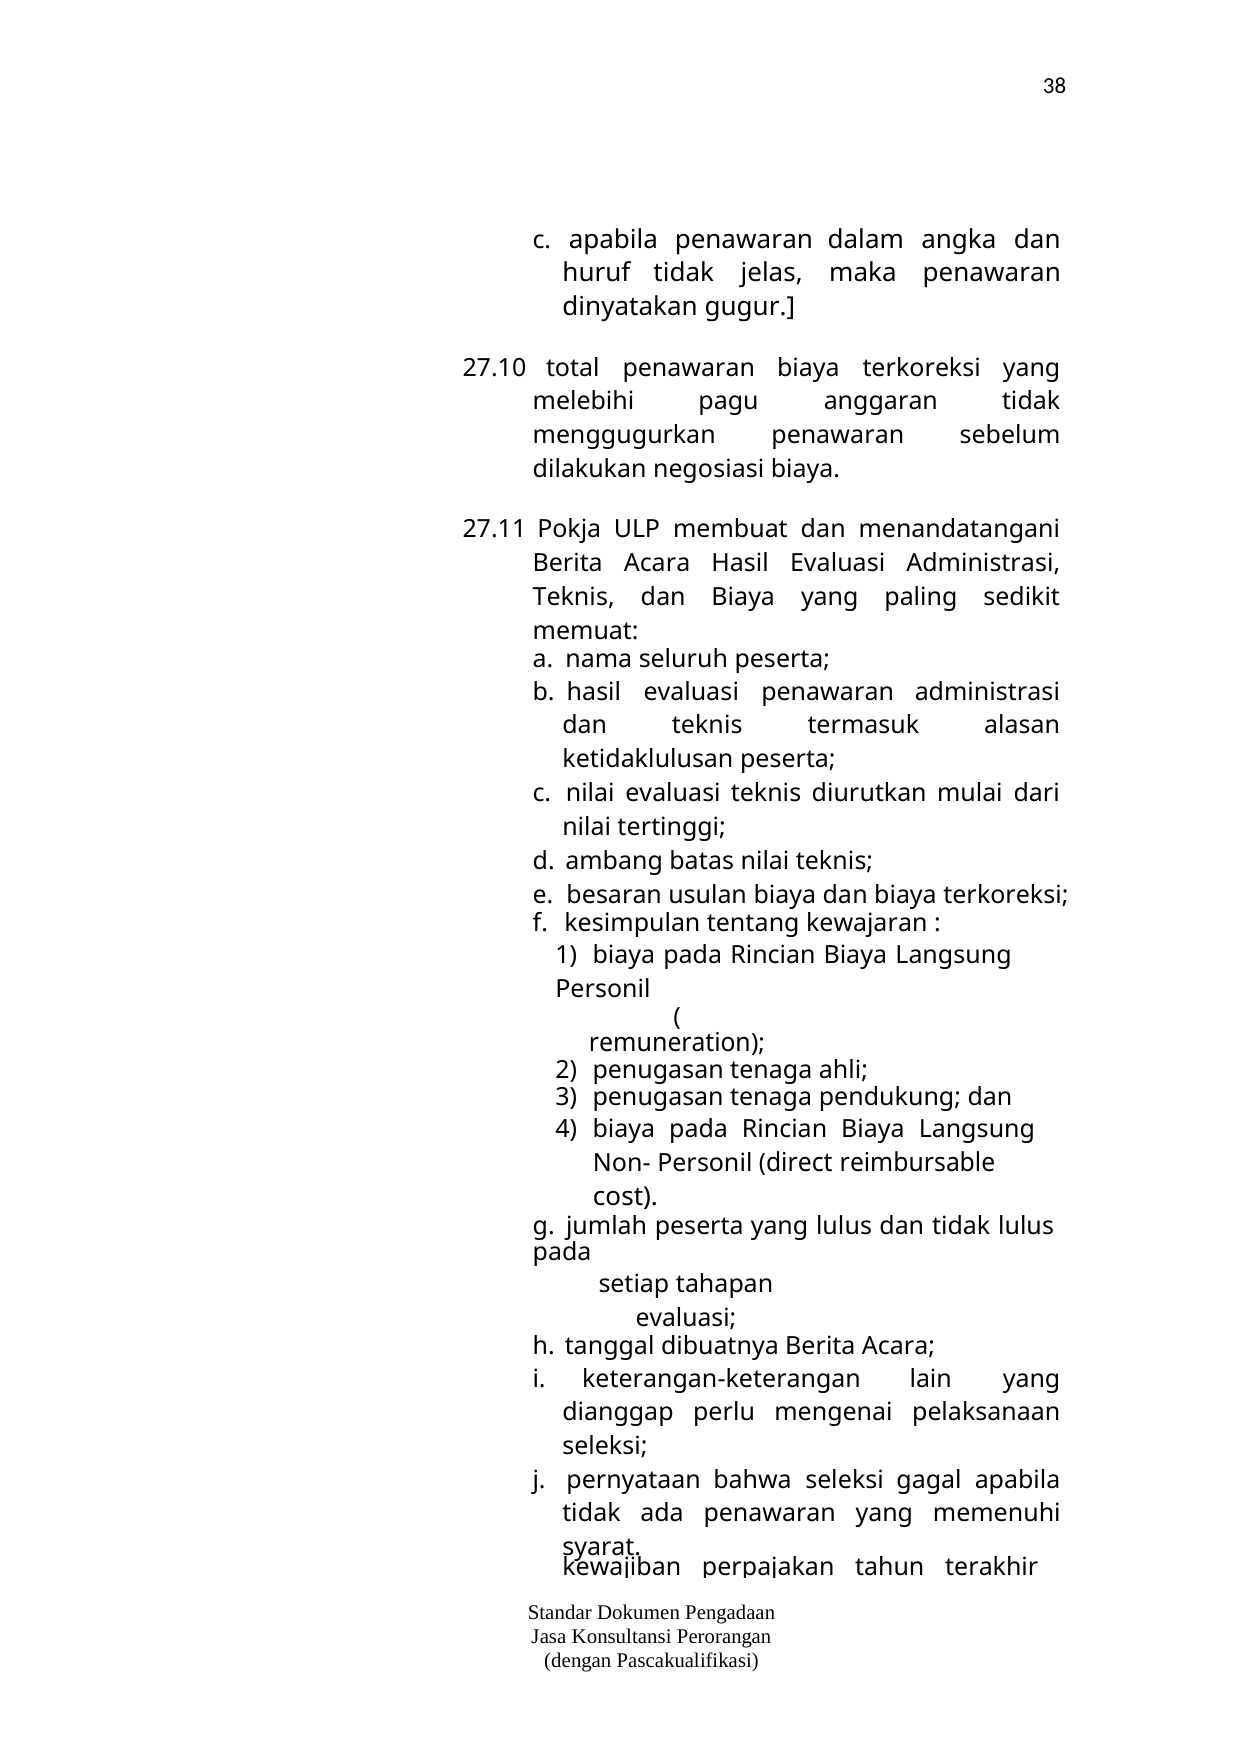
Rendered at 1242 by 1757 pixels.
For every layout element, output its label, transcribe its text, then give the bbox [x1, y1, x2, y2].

text a. nama seluruh peserta; [532, 647, 1079, 673]
text 2) penugasan tenaga ahli; [555, 1058, 1079, 1084]
text g. jumlah peserta yang lulus dan tidak lulus pada [532, 1213, 1079, 1266]
text 3) penugasan tenaga pendukung; dan [555, 1084, 1079, 1111]
text setiap tahapan evaluasi; [558, 1266, 813, 1334]
text (remuneration); [588, 1005, 765, 1058]
text b. hasil evaluasi penawaran administrasi dan teknis termasuk alasan ketidaklulusan peserta; [532, 673, 1060, 774]
text c. apabila penawaran dalam angka dan huruf tidak jelas, maka penawaran dinyatakan gugur.] [532, 222, 1061, 323]
text c. nilai evaluasi teknis diurutkan mulai dari nilai tertinggi; [532, 775, 1060, 842]
text 1) biaya pada Rincian Biaya Langsung Personil [555, 937, 1079, 1005]
text i. keterangan-keterangan lain yang dianggap perlu mengenai pelaksanaan seleksi; [532, 1360, 1060, 1461]
text 4) biaya pada Rincian Biaya Langsung Non- Personil (direct reimbursable cost). [555, 1111, 1060, 1213]
text e. besaran usulan biaya dan biaya terkoreksi; [532, 877, 1079, 911]
text 27.10 total penawaran biaya terkoreksi yang melebihi pagu anggaran tidak menggugurkan penawaran sebelum dilakukan negosiasi biaya. [462, 349, 1060, 484]
text h. tanggal dibuatnya Berita Acara; [532, 1334, 1079, 1360]
text d. ambang batas nilai teknis; [532, 842, 1079, 876]
text f. kesimpulan tentang kewajaran : [532, 911, 1079, 937]
text j. pernyataan bahwa seleksi gagal apabila tidak ada penawaran yang memenuhi syarat. [532, 1462, 1060, 1563]
text 27.11 Pokja ULP membuat dan menandatangani Berita Acara Hasil Evaluasi Administrasi, Teknis, dan Biaya yang paling sedikit memuat: [462, 511, 1060, 647]
